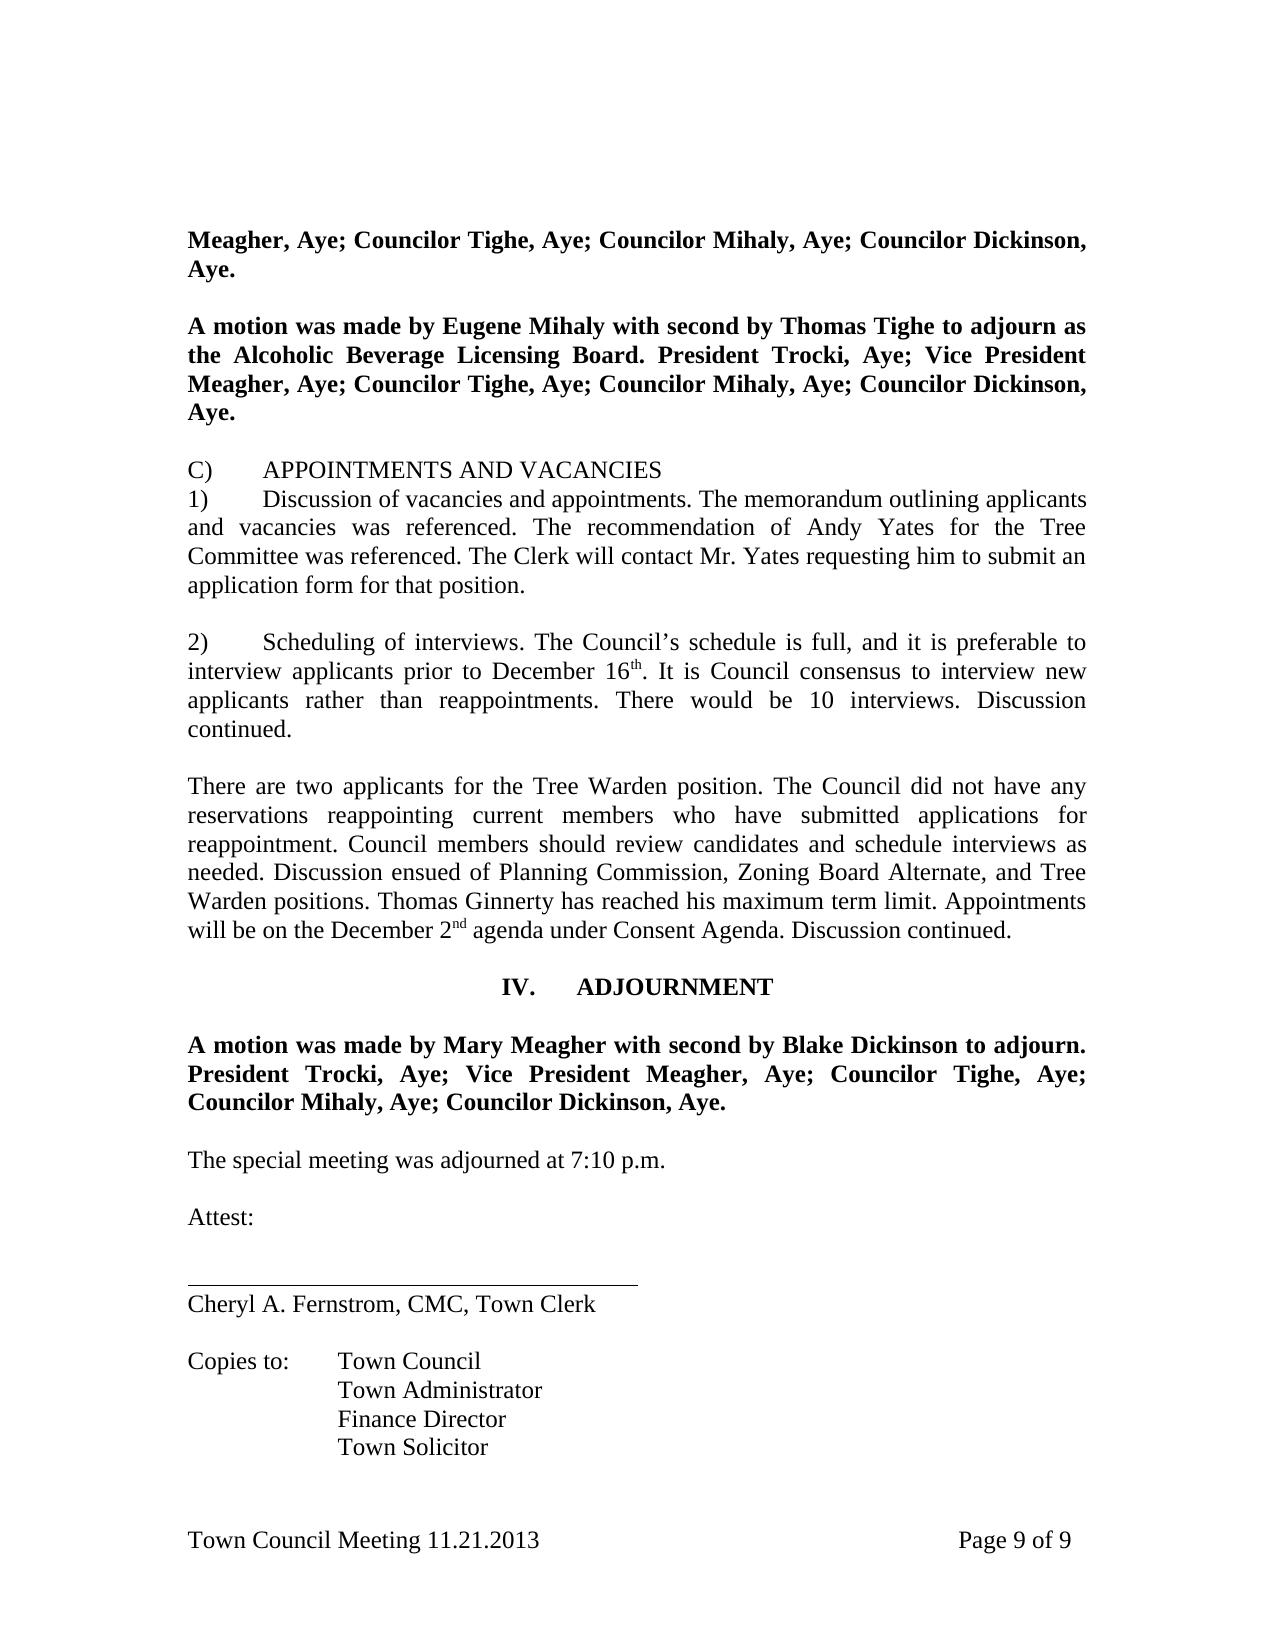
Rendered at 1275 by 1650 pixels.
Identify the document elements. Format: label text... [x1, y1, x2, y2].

text Cheryl A. Fernstrom, CMC, Town Clerk [187, 1289, 1087, 1317]
text Town Administrator [187, 1375, 1087, 1404]
list A motion was made by Mary Meagher with second by Blake Dickinson to adjourn. President Trocki, Aye; Vice President Meagher, Aye; Councilor Tighe, Aye; Councilor Mihaly, Aye; Councilor Dickinson, Aye. [187, 1030, 1087, 1116]
list Discussion of vacancies and appointments. The memorandum outlining applicants and vacancies was referenced. The recommendation of Andy Yates for the Tree Committee was referenced. The Clerk will contact Mr. Yates requesting him to submit an application form for that position. [187, 484, 1087, 599]
list Scheduling of interviews. The Council’s schedule is full, and it is preferable to interview applicants prior to December 16th. It is Council consensus to interview new applicants rather than reappointments. There would be 10 interviews. Discussion continued. [187, 627, 1087, 742]
subtitle ADJOURNMENT [187, 972, 1087, 1001]
list A motion was made by Eugene Mihaly with second by Thomas Tighe to adjourn as the Alcoholic Beverage Licensing Board. President Trocki, Aye; Vice President Meagher, Aye; Councilor Tighe, Aye; Councilor Mihaly, Aye; Councilor Dickinson, Aye. [187, 311, 1087, 426]
text C) APPOINTMENTS AND VACANCIES [187, 455, 1087, 484]
text Finance Director [187, 1404, 1087, 1432]
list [187, 225, 1087, 282]
text Attest: [187, 1202, 1087, 1231]
text Copies to: Town Council [187, 1346, 1087, 1375]
text The special meeting was adjourned at 7:10 p.m. [187, 1145, 1087, 1174]
text There are two applicants for the Tree Warden position. The Council did not have any reservations reappointing current members who have submitted applications for reappointment. Council members should review candidates and schedule interviews as needed. Discussion ensued of Planning Commission, Zoning Board Alternate, and Tree Warden positions. Thomas Ginnerty has reached his maximum term limit. Appointments will be on the December 2nd agenda under Consent Agenda. Discussion continued. [187, 771, 1087, 944]
text Town Solicitor [187, 1432, 1087, 1461]
